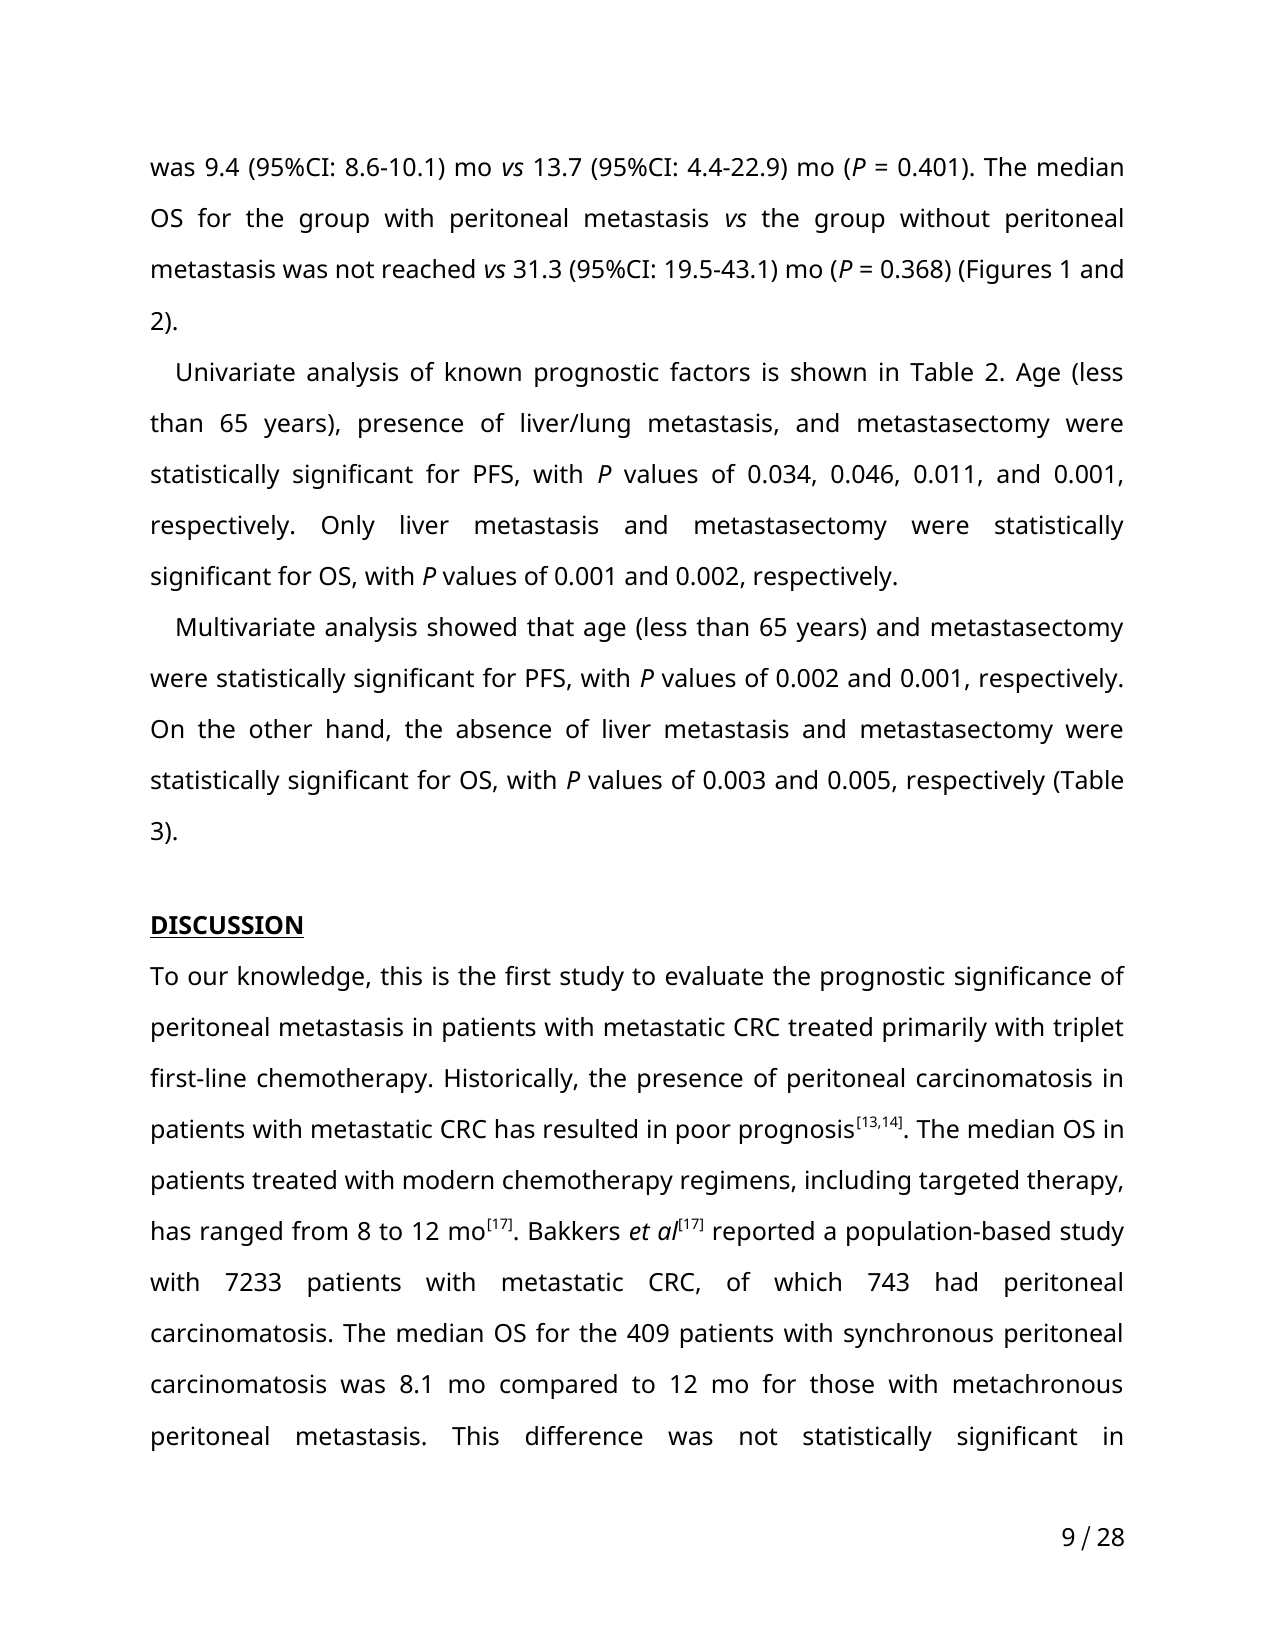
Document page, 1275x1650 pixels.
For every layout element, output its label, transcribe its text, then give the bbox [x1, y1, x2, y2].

text DISCUSSION [150, 908, 1125, 942]
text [150, 150, 1125, 337]
text Multivariate analysis showed that age (less than 65 years) and metastasectomy were statistically significant for PFS, with P values of 0.002 and 0.001, respectively. On the other hand, the absence of liver metastasis and metastasectomy were statistically significant for OS, with P values of 0.003 and 0.005, respectively (Table 3). [150, 609, 1125, 848]
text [150, 959, 1125, 1452]
text Univariate analysis of known prognostic factors is shown in Table 2. Age (less than 65 years), presence of liver/lung metastasis, and metastasectomy were statistically significant for PFS, with P values of 0.034, 0.046, 0.011, and 0.001, respectively. Only liver metastasis and metastasectomy were statistically significant for OS, with P values of 0.001 and 0.002, respectively. [150, 354, 1125, 592]
